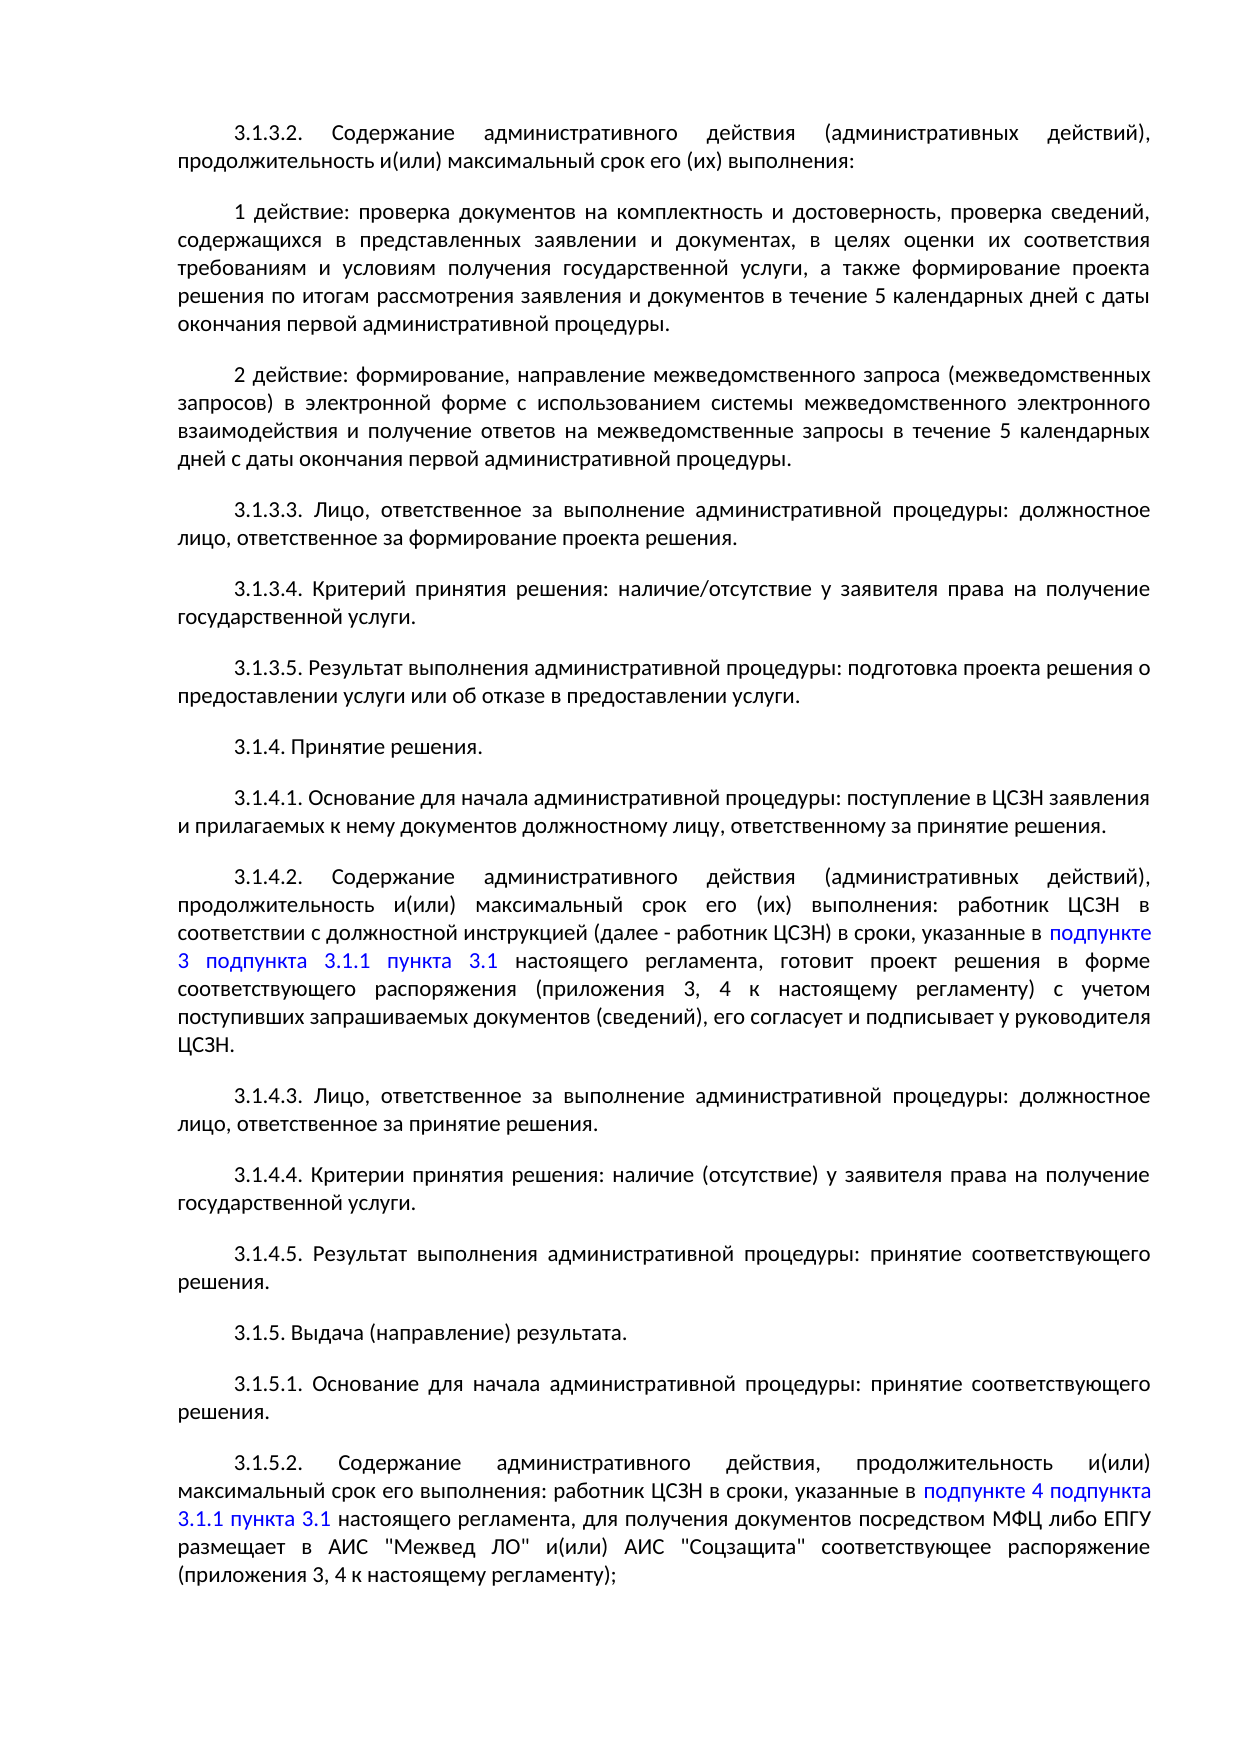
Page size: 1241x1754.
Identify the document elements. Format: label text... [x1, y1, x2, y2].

text 3.1.3.4. Критерий принятия решения: наличие/отсутствие у заявителя права на получение государственной услуги. [177, 574, 1152, 630]
text 3.1.4.4. Критерии принятия решения: наличие (отсутствие) у заявителя права на получение государственной услуги. [177, 1160, 1152, 1216]
text 3.1.3.3. Лицо, ответственное за выполнение административной процедуры: должностное лицо, ответственное за формирование проекта решения. [177, 495, 1152, 551]
text 3.1.5.2. Содержание административного действия, продолжительность и(или) максимальный срок его выполнения: работник ЦСЗН в сроки, указанные в подпункте 4 подпункта 3.1.1 пункта 3.1 настоящего регламента, для получения документов посредством МФЦ либо ЕПГУ размещает в АИС "Межвед ЛО" и(или) АИС "Соцзащита" соответствующее распоряжение (приложения 3, 4 к настоящему регламенту); [177, 1448, 1152, 1588]
text 3.1.5.1. Основание для начала административной процедуры: принятие соответствующего решения. [177, 1369, 1152, 1425]
text 2 действие: формирование, направление межведомственного запроса (межведомственных запросов) в электронной форме с использованием системы межведомственного электронного взаимодействия и получение ответов на межведомственные запросы в течение 5 календарных дней с даты окончания первой административной процедуры. [177, 360, 1152, 472]
text 3.1.4.1. Основание для начала административной процедуры: поступление в ЦСЗН заявления и прилагаемых к нему документов должностному лицу, ответственному за принятие решения. [177, 783, 1152, 839]
text 3.1.3.2. Содержание административного действия (административных действий), продолжительность и(или) максимальный срок его (их) выполнения: [177, 118, 1152, 174]
text 3.1.4. Принятие решения. [177, 732, 1152, 760]
text 1 действие: проверка документов на комплектность и достоверность, проверка сведений, содержащихся в представленных заявлении и документах, в целях оценки их соответствия требованиям и условиям получения государственной услуги, а также формирование проекта решения по итогам рассмотрения заявления и документов в течение 5 календарных дней с даты окончания первой административной процедуры. [177, 197, 1152, 337]
text 3.1.4.5. Результат выполнения административной процедуры: принятие соответствующего решения. [177, 1239, 1152, 1295]
text 3.1.5. Выдача (направление) результата. [177, 1318, 1152, 1346]
text 3.1.4.2. Содержание административного действия (административных действий), продолжительность и(или) максимальный срок его (их) выполнения: работник ЦСЗН в соответствии с должностной инструкцией (далее - работник ЦСЗН) в сроки, указанные в подпункте 3 подпункта 3.1.1 пункта 3.1 настоящего регламента, готовит проект решения в форме соответствующего распоряжения (приложения 3, 4 к настоящему регламенту) с учетом поступивших запрашиваемых документов (сведений), его согласует и подписывает у руководителя ЦСЗН. [177, 862, 1152, 1058]
text 3.1.4.3. Лицо, ответственное за выполнение административной процедуры: должностное лицо, ответственное за принятие решения. [177, 1081, 1152, 1137]
text 3.1.3.5. Результат выполнения административной процедуры: подготовка проекта решения о предоставлении услуги или об отказе в предоставлении услуги. [177, 653, 1152, 709]
